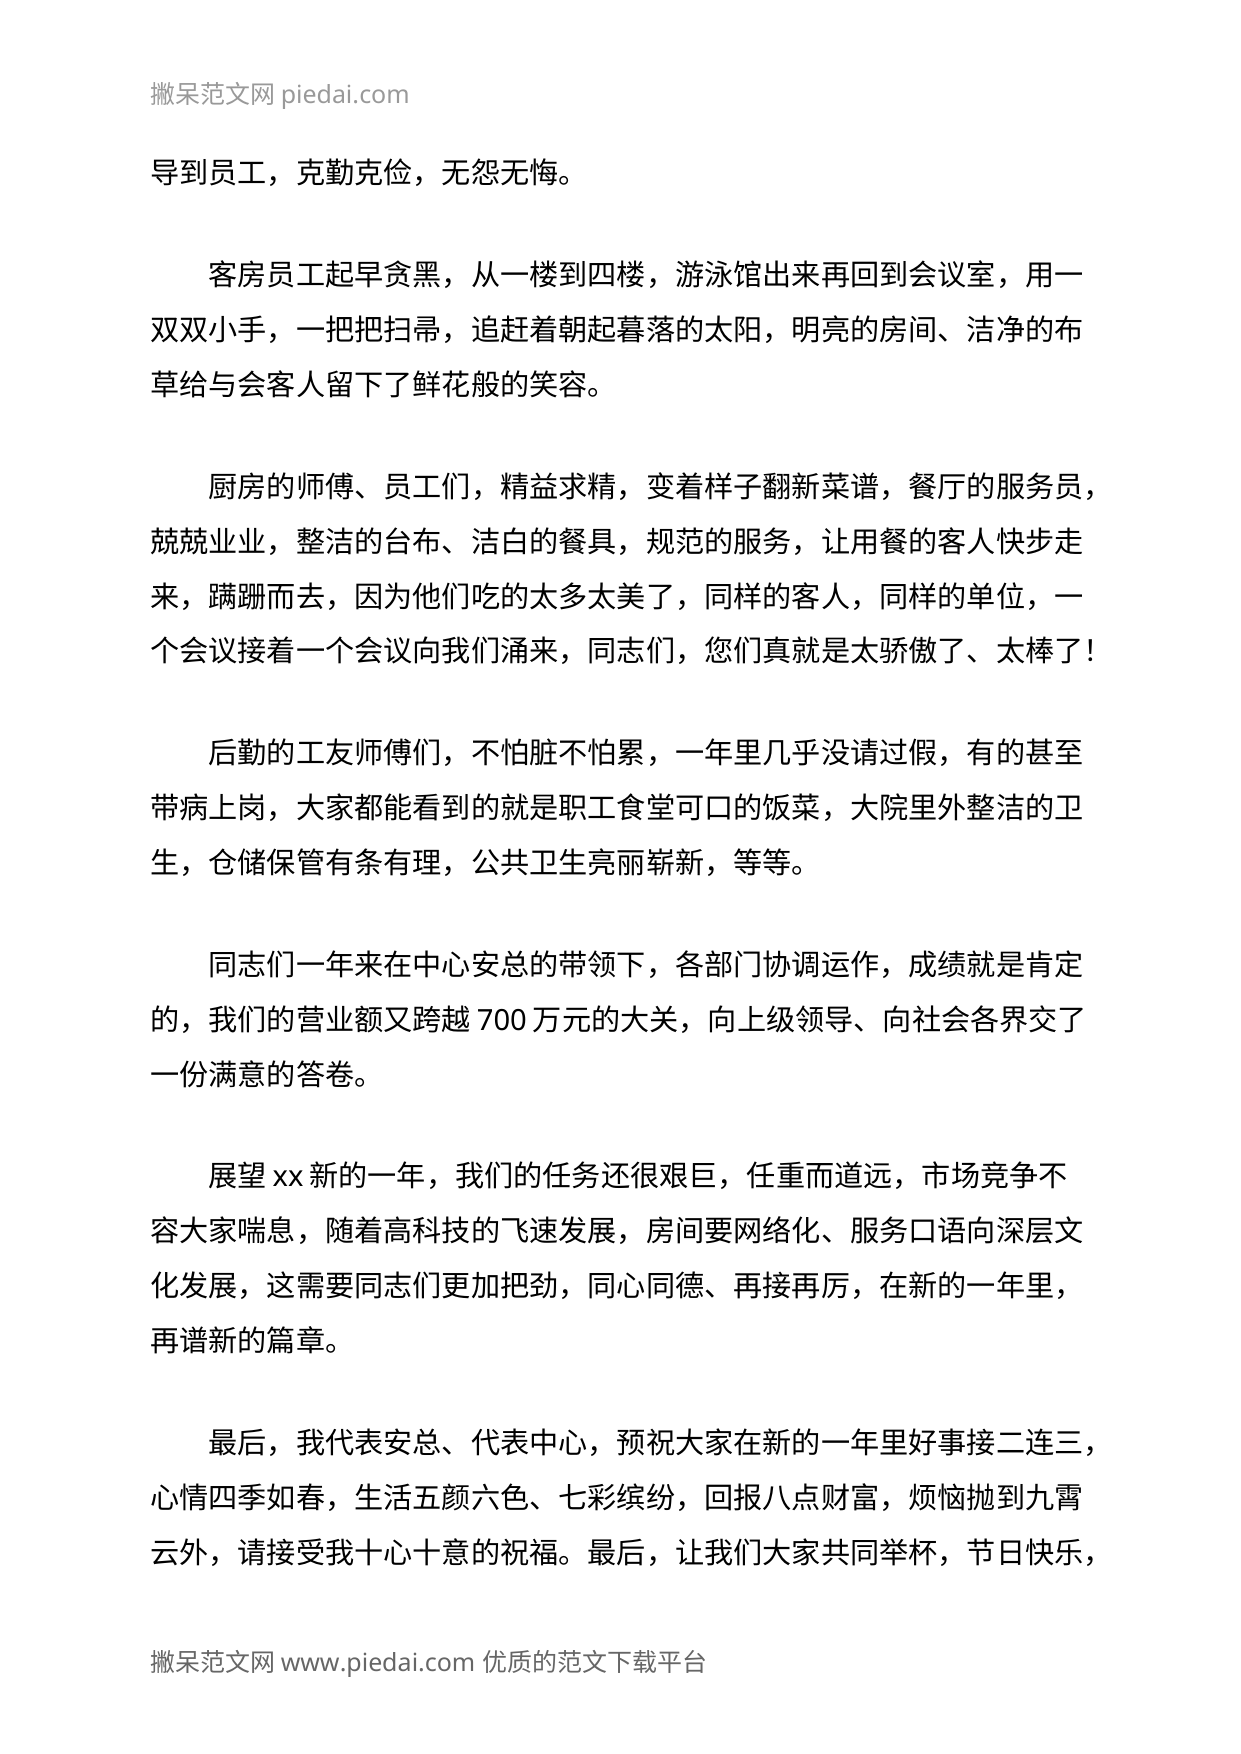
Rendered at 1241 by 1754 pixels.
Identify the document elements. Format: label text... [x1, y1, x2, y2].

text 后勤的工友师傅们，不怕脏不怕累，一年里几乎没请过假，有的甚至带病上岗，大家都能看到的就是职工食堂可口的饭菜，大院里外整洁的卫生，仓储保管有条有理，公共卫生亮丽崭新，等等。 [150, 730, 1090, 882]
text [150, 150, 1090, 192]
text 同志们一年来在中心安总的带领下，各部门协调运作，成绩就是肯定的，我们的营业额又跨越700万元的大关，向上级领导、向社会各界交了一份满意的答卷。 [150, 941, 1090, 1093]
text 展望xx新的一年，我们的任务还很艰巨，任重而道远，市场竞争不容大家喘息，随着高科技的飞速发展，房间要网络化、服务口语向深层文化发展，这需要同志们更加把劲，同心同德、再接再厉，在新的一年里，再谱新的篇章。 [150, 1153, 1090, 1360]
text 厨房的师傅、员工们，精益求精，变着样子翻新菜谱，餐厅的服务员，兢兢业业，整洁的台布、洁白的餐具，规范的服务，让用餐的客人快步走来，蹒跚而去，因为他们吃的太多太美了，同样的客人，同样的单位，一个会议接着一个会议向我们涌来，同志们，您们真就是太骄傲了、太棒了！ [150, 463, 1090, 670]
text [150, 1419, 1090, 1572]
text 客房员工起早贪黑，从一楼到四楼，游泳馆出来再回到会议室，用一双双小手，一把把扫帚，追赶着朝起暮落的太阳，明亮的房间、洁净的布草给与会客人留下了鲜花般的笑容。 [150, 252, 1090, 404]
